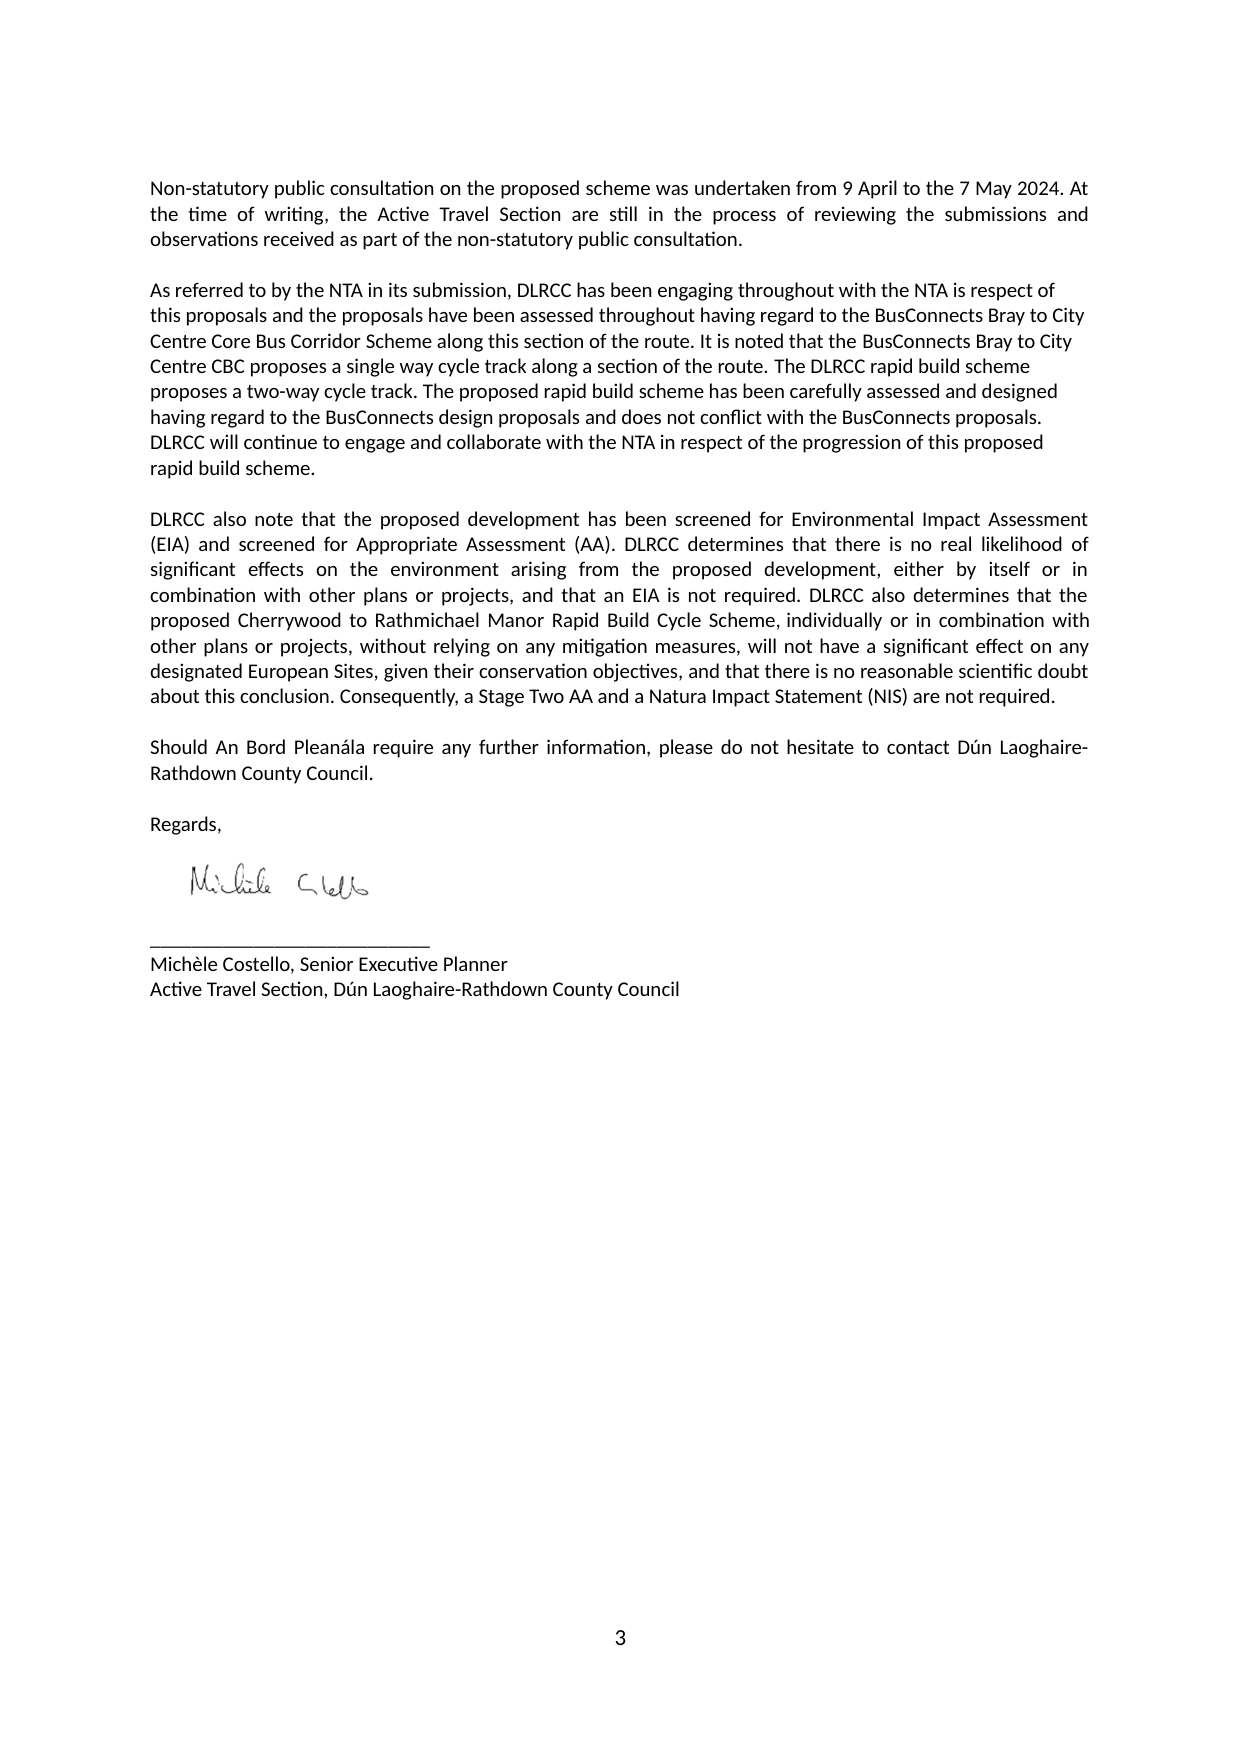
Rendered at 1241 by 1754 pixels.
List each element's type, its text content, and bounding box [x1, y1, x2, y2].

text ___________________________ [150, 925, 1090, 951]
text Should An Bord Pleanála require any further information, please do not hesitate to contact Dún Laoghaire-Rathdown County Council. [150, 734, 1090, 785]
text Active Travel Section, Dún Laoghaire-Rathdown County Council [150, 976, 1090, 1002]
text DLRCC also note that the proposed development has been screened for Environmental Impact Assessment (EIA) and screened for Appropriate Assessment (AA). DLRCC determines that there is no real likelihood of significant effects on the environment arising from the proposed development, either by itself or in combination with other plans or projects, and that an EIA is not required. DLRCC also determines that the proposed Cherrywood to Rathmichael Manor Rapid Build Cycle Scheme, individually or in combination with other plans or projects, without relying on any mitigation measures, will not have a significant effect on any designated European Sites, given their conservation objectives, and that there is no reasonable scientific doubt about this conclusion. Consequently, a Stage Two AA and a Natura Impact Statement (NIS) are not required. [150, 506, 1090, 709]
text As referred to by the NTA in its submission, DLRCC has been engaging throughout with the NTA is respect of this proposals and the proposals have been assessed throughout having regard to the BusConnects Bray to City Centre Core Bus Corridor Scheme along this section of the route. It is noted that the BusConnects Bray to City Centre CBC proposes a single way cycle track along a section of the route. The DLRCC rapid build scheme proposes a two-way cycle track. The proposed rapid build scheme has been carefully assessed and designed having regard to the BusConnects design proposals and does not conflict with the BusConnects proposals. DLRCC will continue to engage and collaborate with the NTA in respect of the progression of this proposed rapid build scheme. [150, 277, 1090, 480]
text Non-statutory public consultation on the proposed scheme was undertaken from 9 April to the 7 May 2024. At the time of writing, the Active Travel Section are still in the process of reviewing the submissions and observations received as part of the non-statutory public consultation. [150, 175, 1090, 252]
text Michèle Costello, Senior Executive Planner [150, 951, 1090, 976]
text Regards, [150, 811, 1090, 836]
picture [164, 836, 396, 921]
